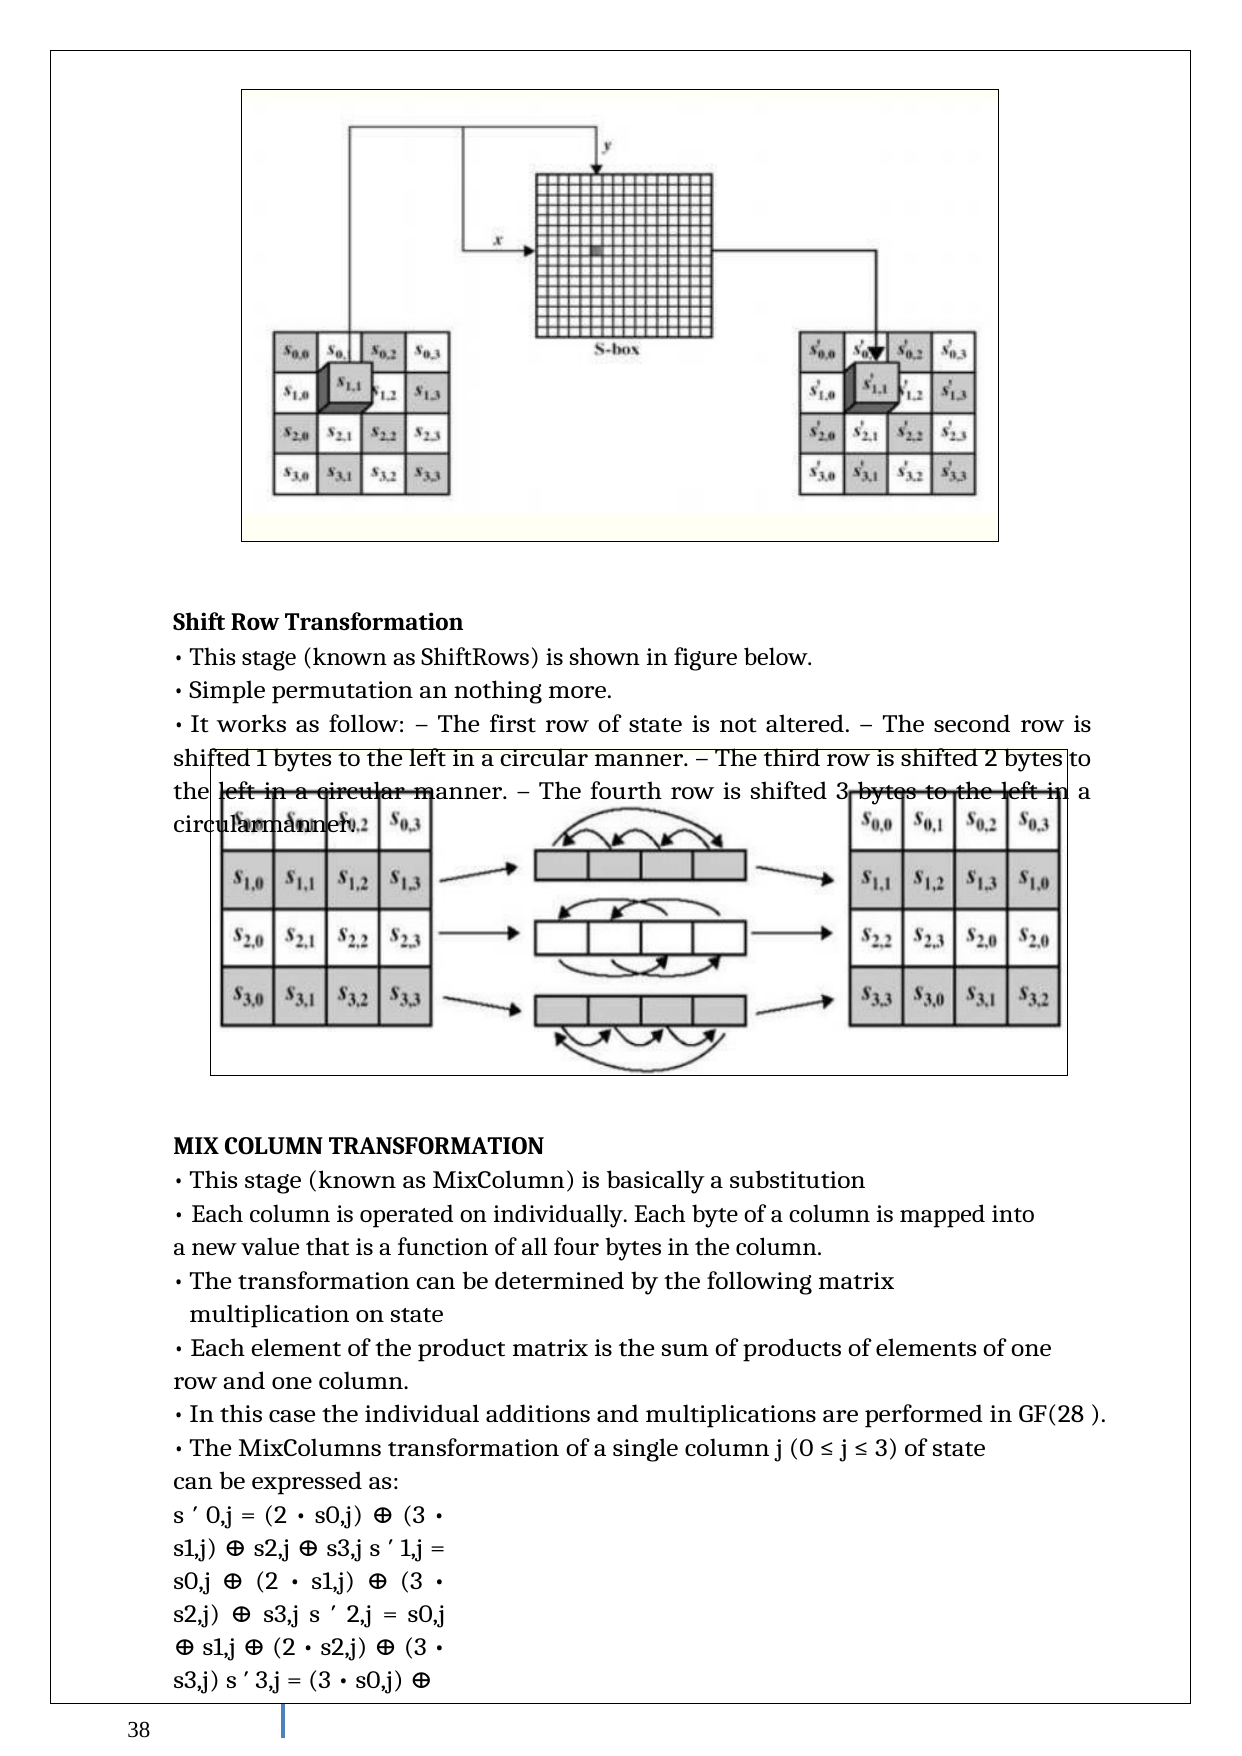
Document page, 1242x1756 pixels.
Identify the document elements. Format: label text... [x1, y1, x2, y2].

list In this case the individual additions and multiplications are performed in GF(28 ). [173, 1400, 1158, 1429]
list Each element of the product matrix is the sum of products of elements of one row and one column. [173, 1333, 1057, 1396]
text MIX COLUMN TRANSFORMATION [173, 1132, 1158, 1160]
list The MixColumns transformation of a single column j (0 ≤ j ≤ 3) of state can be expressed as: [173, 1434, 994, 1496]
picture [242, 90, 998, 541]
list Simple permutation an nothing more. [173, 676, 1158, 705]
list The transformation can be determined by the following matrix multiplication on state [173, 1267, 1045, 1329]
list Each column is operated on individually. Each byte of a column is mapped into a new value that is a function of all four bytes in the column. [173, 1199, 1043, 1262]
list This stage (known as ShiftRows) is shown in figure below. [173, 643, 1158, 672]
list It works as follow: – The first row of state is not altered. – The second row is shifted 1 bytes to the left in a circular manner. – The third row is shifted 2 bytes to the left in a circular manner. – The fourth row is shifted 3 bytes to the left in a circularmanner. [173, 710, 1092, 839]
text Shift Row Transformation [173, 608, 1158, 637]
text s ′ 0,j = (2 • s0,j) ⊕ (3 • s1,j) ⊕ s2,j ⊕ s3,j s ′ 1,j = s0,j ⊕ (2 • s1,j) ⊕ (3 • s2,j) ⊕ s3,j s ′ 2,j = s0,j ⊕ s1,j ⊕ (2 • s2,j) ⊕ (3 • s3,j) s ′ 3,j = (3 • s0,j) ⊕ [173, 1501, 445, 1695]
list This stage (known as MixColumn) is basically a substitution [173, 1166, 1158, 1195]
picture [211, 839, 1067, 1075]
